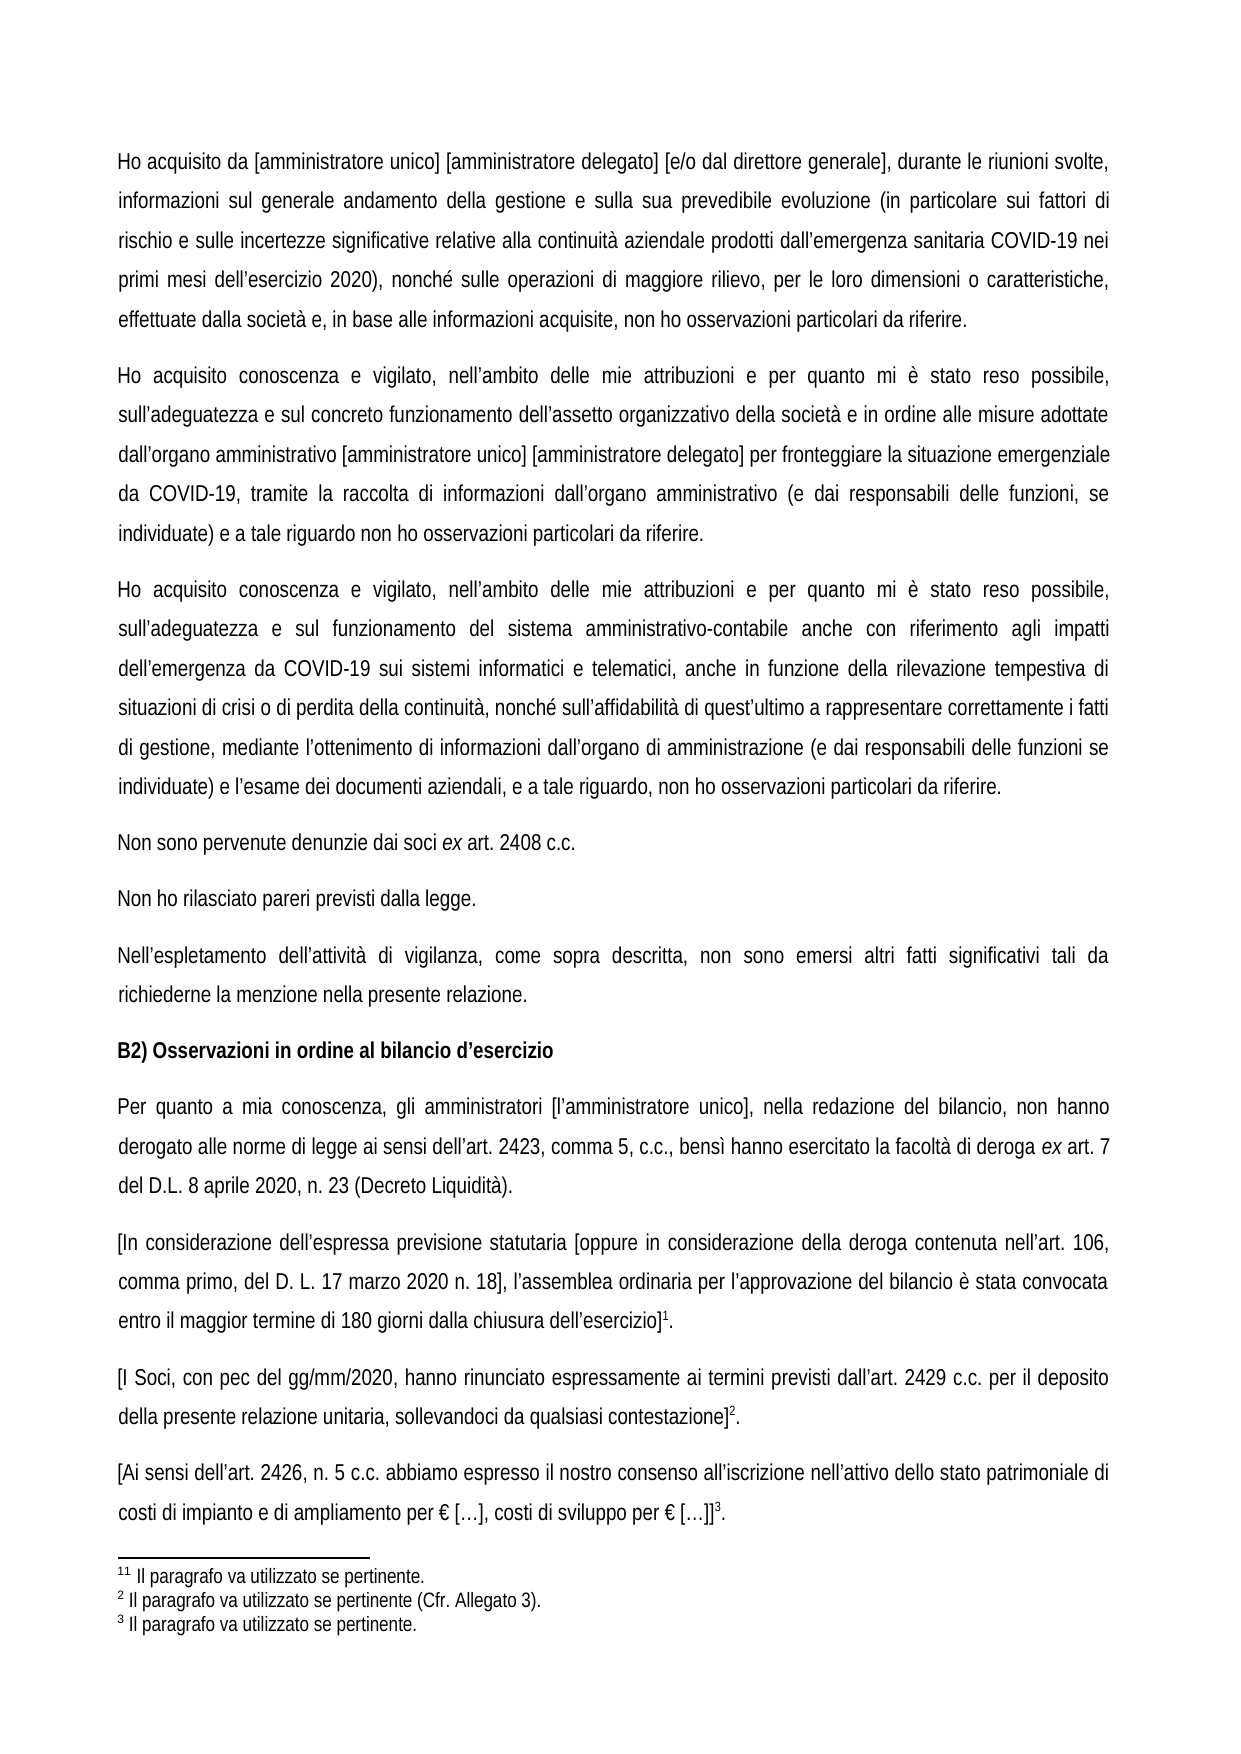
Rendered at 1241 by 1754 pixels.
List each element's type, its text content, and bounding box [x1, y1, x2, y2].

text Ho acquisito conoscenza e vigilato, nell’ambito delle mie attribuzioni e per quanto mi è stato reso possibile, sull’adeguatezza e sul funzionamento del sistema amministrativo-contabile anche con riferimento agli impatti dell’emergenza da COVID-19 sui sistemi informatici e telematici, anche in funzione della rilevazione tempestiva di situazioni di crisi o di perdita della continuità, nonché sull’affidabilità di quest’ultimo a rappresentare correttamente i fatti di gestione, mediante l’ottenimento di informazioni dall’organo di amministrazione (e dai responsabili delle funzioni se individuate) e l’esame dei documenti aziendali, e a tale riguardo, non ho osservazioni particolari da riferire. [117, 576, 1110, 799]
text Non sono pervenute denunzie dai soci ex art. 2408 c.c. [117, 829, 1110, 856]
text Nell’espletamento dell’attività di vigilanza, come sopra descritta, non sono emersi altri fatti significativi tali da richiederne la menzione nella presente relazione. [117, 942, 1110, 1007]
text Non ho rilasciato pareri previsti dalla legge. [117, 885, 1110, 912]
text Ho acquisito da [amministratore unico] [amministratore delegato] [e/o dal direttore generale], durante le riunioni svolte, informazioni sul generale andamento della gestione e sulla sua prevedibile evoluzione (in particolare sui fattori di rischio e sulle incertezze significative relative alla continuità aziendale prodotti dall’emergenza sanitaria COVID-19 nei primi mesi dell’esercizio 2020), nonché sulle operazioni di maggiore rilievo, per le loro dimensioni o caratteristiche, effettuate dalla società e, in base alle informazioni acquisite, non ho osservazioni particolari da riferire. [117, 148, 1110, 332]
text [I Soci, con pec del gg/mm/2020, hanno rinunciato espressamente ai termini previsti dall’art. 2429 c.c. per il deposito della presente relazione unitaria, sollevandoci da qualsiasi contestazione]. [117, 1363, 1110, 1429]
text B2) Osservazioni in ordine al bilancio d’esercizio [117, 1037, 1110, 1063]
text Per quanto a mia conoscenza, gli amministratori [l’amministratore unico], nella redazione del bilancio, non hanno derogato alle norme di legge ai sensi dell’art. 2423, comma 5, c.c., bensì hanno esercitato la facoltà di deroga ex art. 7 del D.L. 8 aprile 2020, n. 23 (Decreto Liquidità). [117, 1093, 1110, 1199]
text [Ai sensi dell’art. 2426, n. 5 c.c. abbiamo espresso il nostro consenso all’iscrizione nell’attivo dello stato patrimoniale di costi di impianto e di ampliamento per € […], costi di sviluppo per € […]]. [117, 1459, 1110, 1525]
text Ho acquisito conoscenza e vigilato, nell’ambito delle mie attribuzioni e per quanto mi è stato reso possibile, sull’adeguatezza e sul concreto funzionamento dell’assetto organizzativo della società e in ordine alle misure adottate dall’organo amministrativo [amministratore unico] [amministratore delegato] per fronteggiare la situazione emergenziale da COVID-19, tramite la raccolta di informazioni dall’organo amministrativo (e dai responsabili delle funzioni, se individuate) e a tale riguardo non ho osservazioni particolari da riferire. [117, 362, 1110, 546]
text [In considerazione dell’espressa previsione statutaria [oppure in considerazione della deroga contenuta nell’art. 106, comma primo, del D. L. 17 marzo 2020 n. 18], l’assemblea ordinaria per l’approvazione del bilancio è stata convocata entro il maggior termine di 180 giorni dalla chiusura dell’esercizio]. [117, 1228, 1110, 1334]
